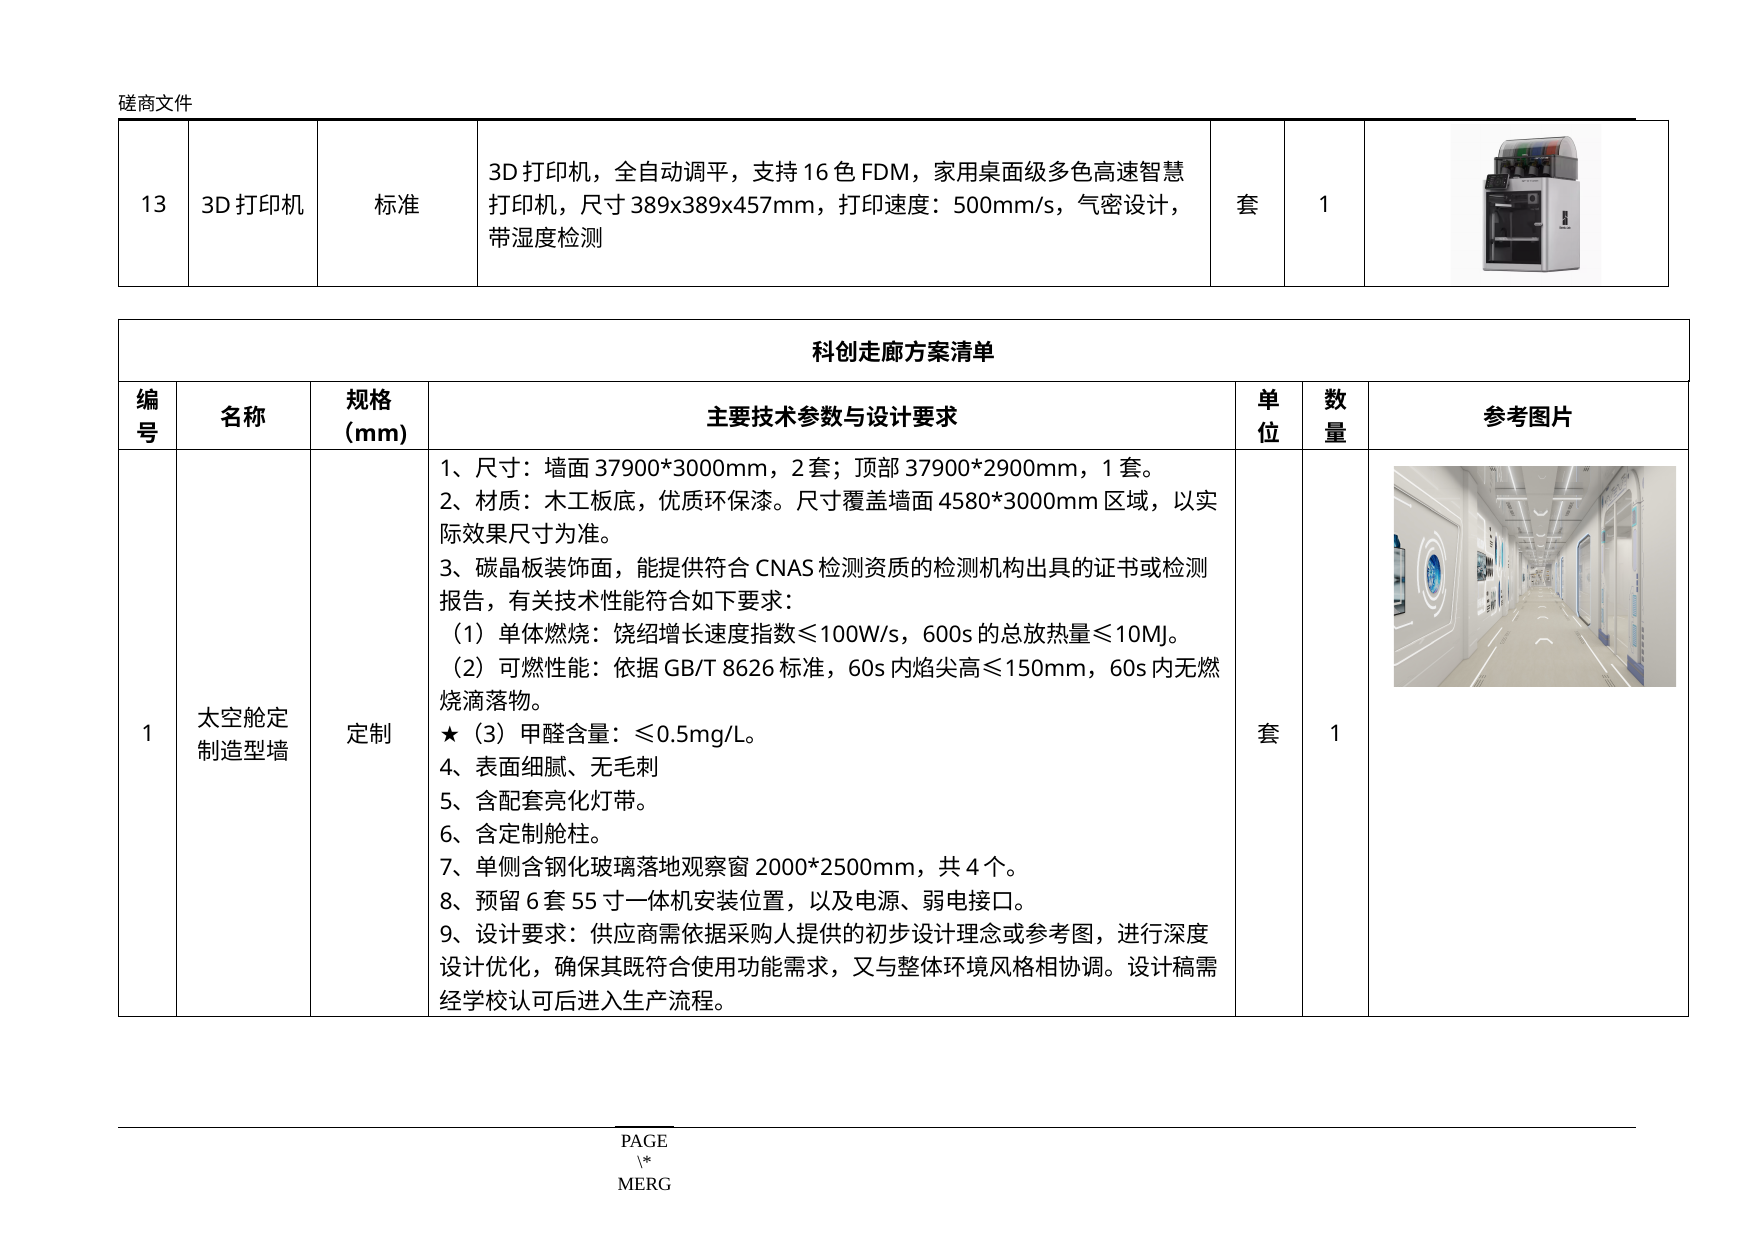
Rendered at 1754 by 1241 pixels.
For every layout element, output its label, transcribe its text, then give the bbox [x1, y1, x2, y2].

table_cell 主要技术参数与设计要求 [429, 382, 1235, 448]
table_cell 1 [119, 450, 176, 1016]
table_cell 1、尺寸：墙面37900*3000mm，2套；顶部37900*2900mm，1套。 2、材质：木工板底，优质环保漆。尺寸覆盖墙面4580*3000mm区域，以实际效果尺寸为准。 3、碳晶板装饰面，能提供符合CNAS检测资质的检测机构出具的证书或检测报告，有关技术性能符合如下要求： （1）单体燃烧：饶绍增长速度指数≤100W/s，600s的总放热量≤10MJ。 （2）可燃性能：依据GB/T 8626标准，60s内焰尖高≤150mm，60s内无燃烧滴落物。 ★（3）甲醛含量：≤0.5mg/L。 4、表面细腻、无毛刺 5、含配套亮化灯带。 6、含定制舱柱。 7、单侧含钢化玻璃落地观察窗2000*2500mm，共4个。 8、预留6套55寸一体机安装位置，以及电源、弱电接口。 9、设计要求：供应商需依据采购人提供的初步设计理念或参考图，进行深度设计优化，确保其既符合使用功能需求，又与整体环境风格相协调。设计稿需经学校认可后进入生产流程。 [429, 450, 1235, 1016]
table_cell [1365, 121, 1668, 286]
table_cell 定制 [311, 450, 428, 1016]
table_cell 单位 [1236, 382, 1302, 448]
picture [1393, 466, 1677, 687]
table_cell 13 [119, 121, 188, 286]
table_cell [1369, 450, 1688, 1016]
table_cell 太空舱定制造型墙 [177, 450, 310, 1016]
table_cell 标准 [318, 121, 477, 286]
table_cell 3D打印机，全自动调平，支持16色FDM，家用桌面级多色高速智慧打印机，尺寸389x389x457mm，打印速度：500mm/s，气密设计，带湿度检测 [478, 121, 1210, 286]
picture [1450, 124, 1602, 286]
table_cell 套 [1211, 121, 1284, 286]
table_cell 3D打印机 [189, 121, 317, 286]
table_cell 编号 [119, 382, 176, 448]
table_header 科创走廊方案清单 [119, 320, 1689, 381]
table_cell 套 [1236, 450, 1302, 1016]
table_cell 名称 [177, 382, 310, 448]
table_cell 规格（mm) [311, 382, 428, 448]
table_cell 1 [1303, 450, 1368, 1016]
table_cell 参考图片 [1369, 382, 1688, 448]
table_cell 数量 [1303, 382, 1368, 448]
table_cell 1 [1285, 121, 1364, 286]
